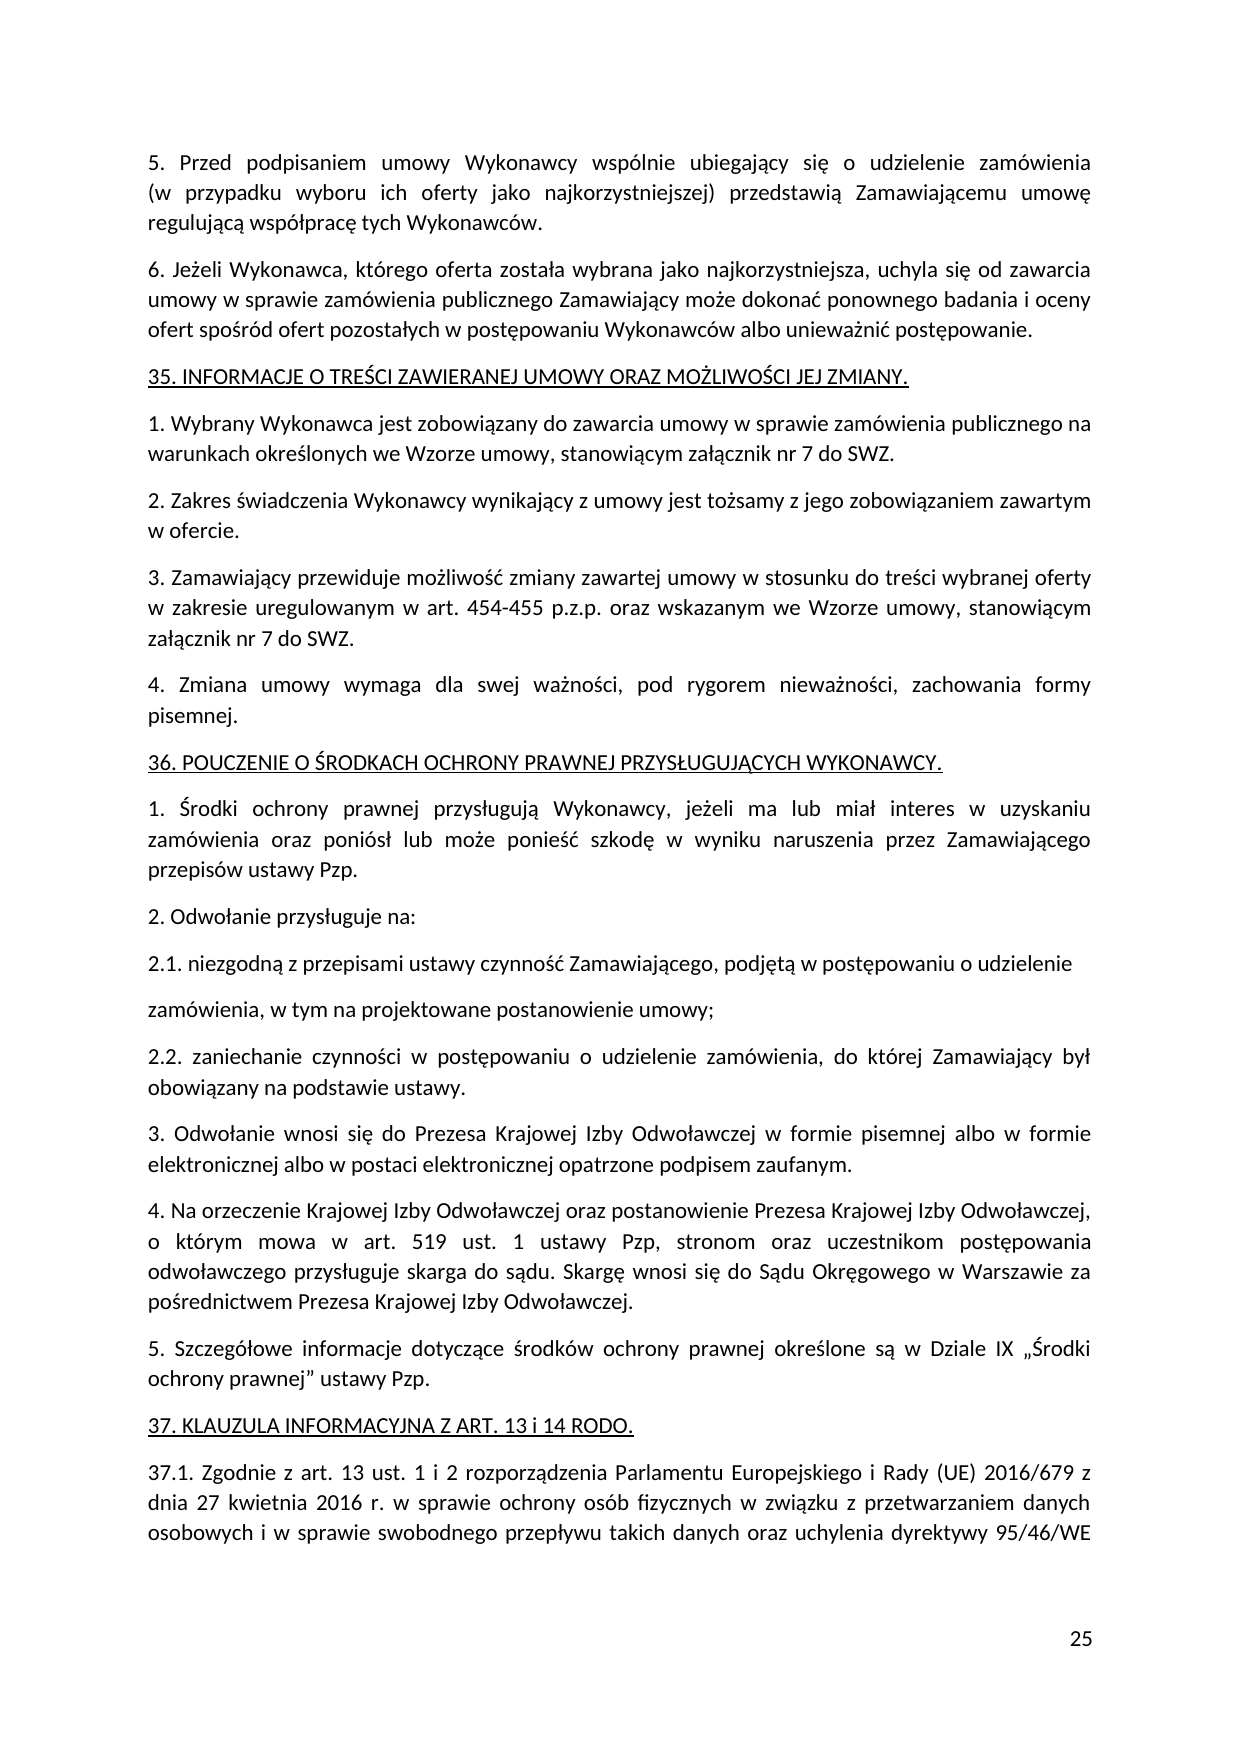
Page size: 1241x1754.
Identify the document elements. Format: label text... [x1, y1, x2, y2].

text 3. Zamawiający przewiduje możliwość zmiany zawartej umowy w stosunku do treści wybranej oferty w zakresie uregulowanym w art. 454-455 p.z.p. oraz wskazanym we Wzorze umowy, stanowiącym załącznik nr 7 do SWZ. [148, 563, 1093, 652]
text 5. Przed podpisaniem umowy Wykonawcy wspólnie ubiegający się o udzielenie zamówienia (w przypadku wyboru ich oferty jako najkorzystniejszej) przedstawią Zamawiającemu umowę regulującą współpracę tych Wykonawców. [148, 148, 1093, 236]
text 5. Szczegółowe informacje dotyczące środków ochrony prawnej określone są w Dziale IX „Środki ochrony prawnej” ustawy Pzp. [148, 1334, 1093, 1392]
text 2.1. niezgodną z przepisami ustawy czynność Zamawiającego, podjętą w postępowaniu o udzielenie [148, 949, 1093, 977]
text 2.2. zaniechanie czynności w postępowaniu o udzielenie zamówienia, do której Zamawiający był obowiązany na podstawie ustawy. [148, 1042, 1093, 1101]
text 2. Zakres świadczenia Wykonawcy wynikający z umowy jest tożsamy z jego zobowiązaniem zawartym w ofercie. [148, 486, 1093, 544]
text 4. Zmiana umowy wymaga dla swej ważności, pod rygorem nieważności, zachowania formy pisemnej. [148, 671, 1093, 729]
text 36. POUCZENIE O ŚRODKACH OCHRONY PRAWNEJ PRZYSŁUGUJĄCYCH WYKONAWCY. [148, 748, 1093, 776]
text 37. KLAUZULA INFORMACYJNA Z ART. 13 i 14 RODO. [148, 1411, 1093, 1439]
text zamówienia, w tym na projektowane postanowienie umowy; [148, 996, 1093, 1023]
text 3. Odwołanie wnosi się do Prezesa Krajowej Izby Odwoławczej w formie pisemnej albo w formie elektronicznej albo w postaci elektronicznej opatrzone podpisem zaufanym. [148, 1119, 1093, 1178]
text 35. INFORMACJE O TREŚCI ZAWIERANEJ UMOWY ORAZ MOŻLIWOŚCI JEJ ZMIANY. [148, 362, 1093, 390]
text 1. Środki ochrony prawnej przysługują Wykonawcy, jeżeli ma lub miał interes w uzyskaniu zamówienia oraz poniósł lub może ponieść szkodę w wyniku naruszenia przez Zamawiającego przepisów ustawy Pzp. [148, 794, 1093, 883]
text 1. Wybrany Wykonawca jest zobowiązany do zawarcia umowy w sprawie zamówienia publicznego na warunkach określonych we Wzorze umowy, stanowiącym załącznik nr 7 do SWZ. [148, 409, 1093, 467]
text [148, 1458, 1093, 1546]
text 2. Odwołanie przysługuje na: [148, 902, 1093, 930]
text 4. Na orzeczenie Krajowej Izby Odwoławczej oraz postanowienie Prezesa Krajowej Izby Odwoławczej, o którym mowa w art. 519 ust. 1 ustawy Pzp, stronom oraz uczestnikom postępowania odwoławczego przysługuje skarga do sądu. Skargę wnosi się do Sądu Okręgowego w Warszawie za pośrednictwem Prezesa Krajowej Izby Odwoławczej. [148, 1197, 1093, 1315]
text 6. Jeżeli Wykonawca, którego oferta została wybrana jako najkorzystniejsza, uchyla się od zawarcia umowy w sprawie zamówienia publicznego Zamawiający może dokonać ponownego badania i oceny ofert spośród ofert pozostałych w postępowaniu Wykonawców albo unieważnić postępowanie. [148, 255, 1093, 343]
